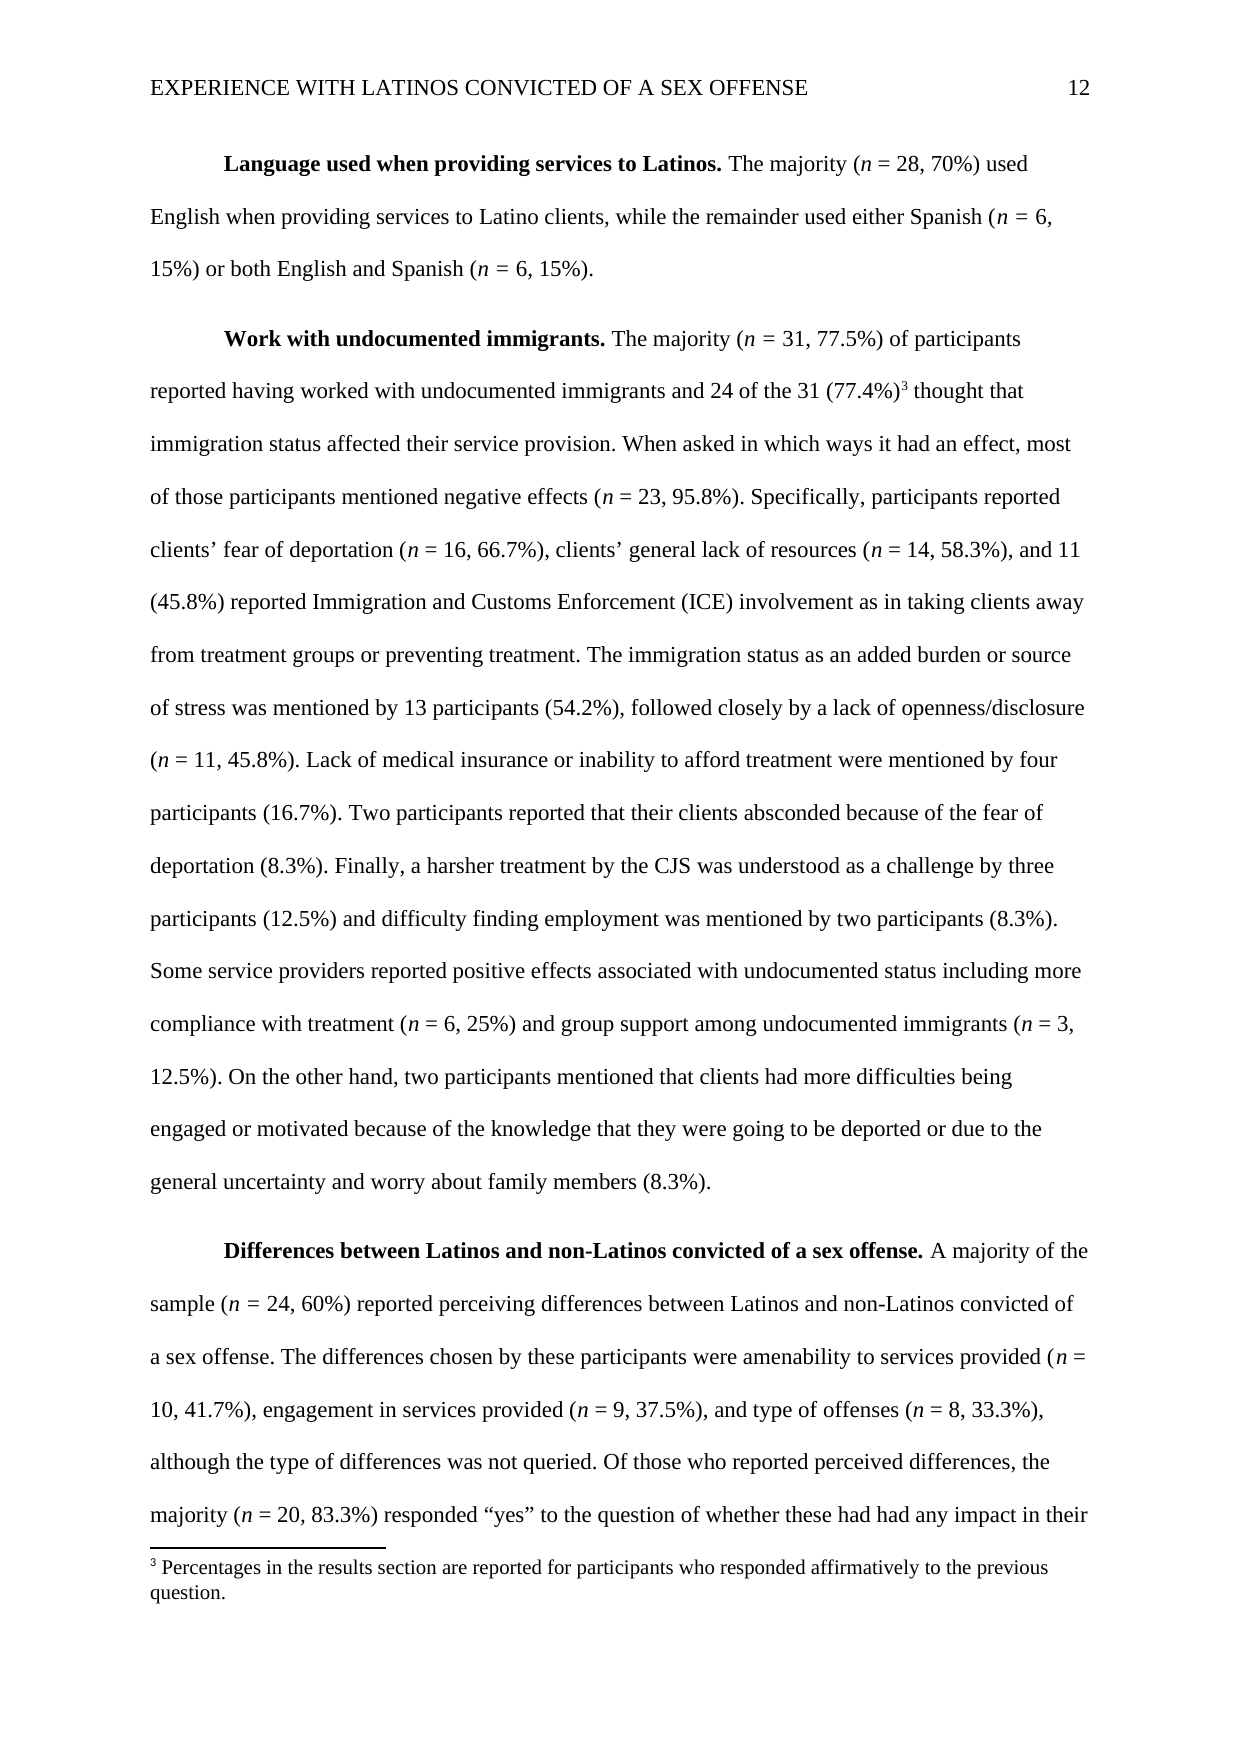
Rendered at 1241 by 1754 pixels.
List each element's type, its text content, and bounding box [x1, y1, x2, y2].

text Language used when providing services to Latinos. The majority (n = 28, 70%) used English when providing services to Latino clients, while the remainder used either Spanish (n = 6, 15%) or both English and Spanish (n = 6, 15%). [150, 150, 1090, 282]
text Work with undocumented immigrants. The majority (n = 31, 77.5%) of participants reported having worked with undocumented immigrants and 24 of the 31 (77.4%) thought that immigration status affected their service provision. When asked in which ways it had an effect, most of those participants mentioned negative effects (n = 23, 95.8%). Specifically, participants reported clients’ fear of deportation (n = 16, 66.7%), clients’ general lack of resources (n = 14, 58.3%), and 11 (45.8%) reported Immigration and Customs Enforcement (ICE) involvement as in taking clients away from treatment groups or preventing treatment. The immigration status as an added burden or source of stress was mentioned by 13 participants (54.2%), followed closely by a lack of openness/disclosure (n = 11, 45.8%). Lack of medical insurance or inability to afford treatment were mentioned by four participants (16.7%). Two participants reported that their clients absconded because of the fear of deportation (8.3%). Finally, a harsher treatment by the CJS was understood as a challenge by three participants (12.5%) and difficulty finding employment was mentioned by two participants (8.3%). Some service providers reported positive effects associated with undocumented status including more compliance with treatment (n = 6, 25%) and group support among undocumented immigrants (n = 3, 12.5%). On the other hand, two participants mentioned that clients had more difficulties being engaged or motivated because of the knowledge that they were going to be deported or due to the general uncertainty and worry about family members (8.3%). [150, 325, 1090, 1194]
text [150, 1237, 1090, 1527]
